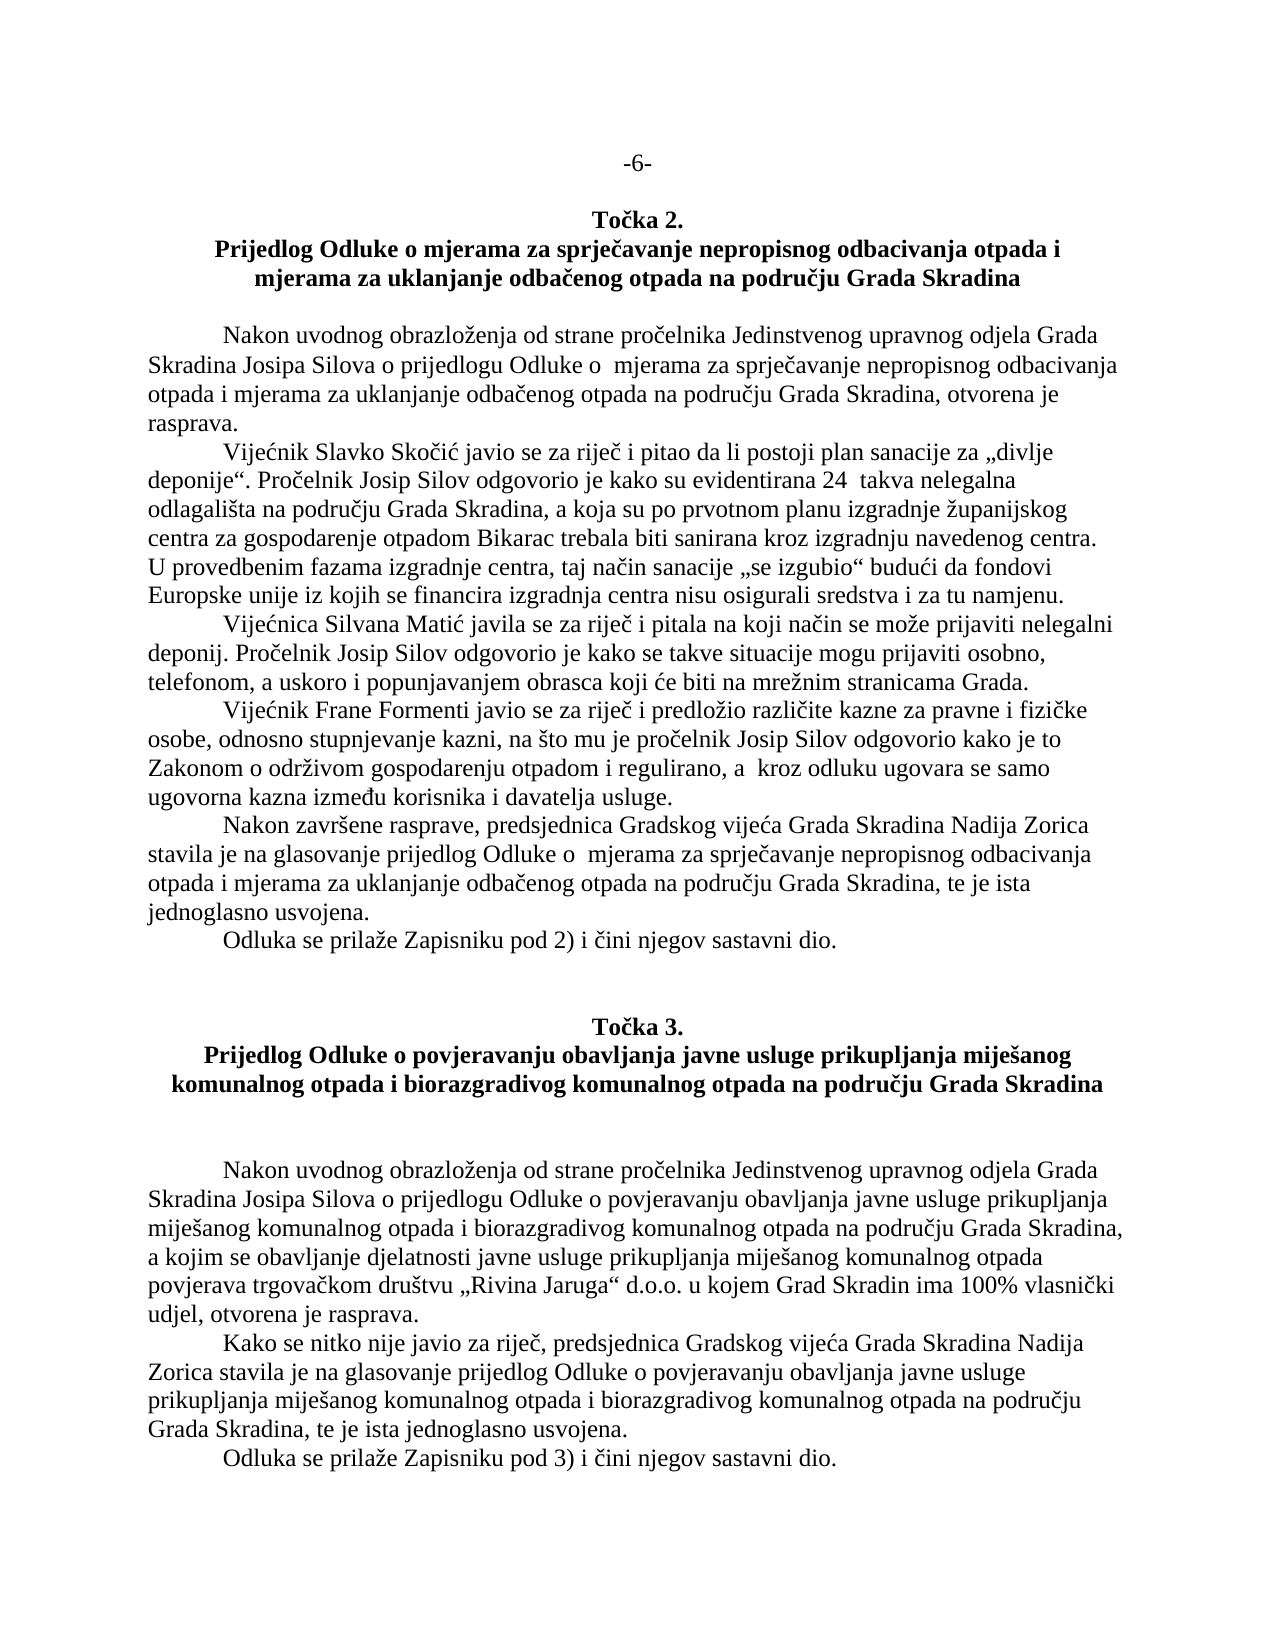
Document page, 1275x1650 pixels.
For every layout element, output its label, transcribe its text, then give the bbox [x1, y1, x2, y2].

text Prijedlog Odluke o mjerama za sprječavanje nepropisnog odbacivanja otpada i [148, 234, 1127, 263]
text Točka 2. [148, 205, 1127, 234]
text Vijećnik Frane Formenti javio se za riječ i predložio različite kazne za pravne i fizičke osobe, odnosno stupnjevanje kazni, na što mu je pročelnik Josip Silov odgovorio kako je to Zakonom o održivom gospodarenju otpadom i regulirano, a kroz odluku ugovara se samo ugovorna kazna između korisnika i davatelja usluge. [148, 696, 1127, 811]
text Nakon završene rasprave, predsjednica Gradskog vijeća Grada Skradina Nadija Zorica stavila je na glasovanje prijedlog Odluke o mjerama za sprječavanje nepropisnog odbacivanja otpada i mjerama za uklanjanje odbačenog otpada na području Grada Skradina, te je ista jednoglasno usvojena. [148, 811, 1127, 926]
text Kako se nitko nije javio za riječ, predsjednica Gradskog vijeća Grada Skradina Nadija Zorica stavila je na glasovanje prijedlog Odluke o povjeravanju obavljanja javne usluge prikupljanja miješanog komunalnog otpada i biorazgradivog komunalnog otpada na području Grada Skradina, te je ista jednoglasno usvojena. [148, 1328, 1127, 1443]
text Vijećnik Slavko Skočić javio se za riječ i pitao da li postoji plan sanacije za „divlje deponije“. Pročelnik Josip Silov odgovorio je kako su evidentirana 24 takva nelegalna odlagališta na području Grada Skradina, a koja su po prvotnom planu izgradnje županijskog centra za gospodarenje otpadom Bikarac trebala biti sanirana kroz izgradnju navedenog centra. U provedbenim fazama izgradnje centra, taj način sanacije „se izgubio“ budući da fondovi Europske unije iz kojih se financira izgradnja centra nisu osigurali sredstva i za tu namjenu. [148, 437, 1127, 609]
text Prijedlog Odluke o povjeravanju obavljanja javne usluge prikupljanja miješanog [148, 1041, 1127, 1069]
text Odluka se prilaže Zapisniku pod 2) i čini njegov sastavni dio. [148, 926, 1127, 954]
text mjerama za uklanjanje odbačenog otpada na području Grada Skradina [148, 263, 1127, 291]
text Nakon uvodnog obrazloženja od strane pročelnika Jedinstvenog upravnog odjela Grada Skradina Josipa Silova o prijedlogu Odluke o povjeravanju obavljanja javne usluge prikupljanja miješanog komunalnog otpada i biorazgradivog komunalnog otpada na području Grada Skradina, a kojim se obavljanje djelatnosti javne usluge prikupljanja miješanog komunalnog otpada povjerava trgovačkom društvu „Rivina Jaruga“ d.o.o. u kojem Grad Skradin ima 100% vlasnički udjel, otvorena je rasprava. [148, 1156, 1127, 1328]
text Nakon uvodnog obrazloženja od strane pročelnika Jedinstvenog upravnog odjela Grada Skradina Josipa Silova o prijedlogu Odluke o mjerama za sprječavanje nepropisnog odbacivanja otpada i mjerama za uklanjanje odbačenog otpada na području Grada Skradina, otvorena je rasprava. [148, 320, 1127, 437]
text -6- [148, 148, 1127, 176]
text Odluka se prilaže Zapisniku pod 3) i čini njegov sastavni dio. [148, 1443, 1127, 1472]
text komunalnog otpada i biorazgradivog komunalnog otpada na području Grada Skradina [148, 1069, 1127, 1098]
text Točka 3. [148, 1012, 1127, 1041]
text Vijećnica Silvana Matić javila se za riječ i pitala na koji način se može prijaviti nelegalni deponij. Pročelnik Josip Silov odgovorio je kako se takve situacije mogu prijaviti osobno, telefonom, a uskoro i popunjavanjem obrasca koji će biti na mrežnim stranicama Grada. [148, 609, 1127, 696]
